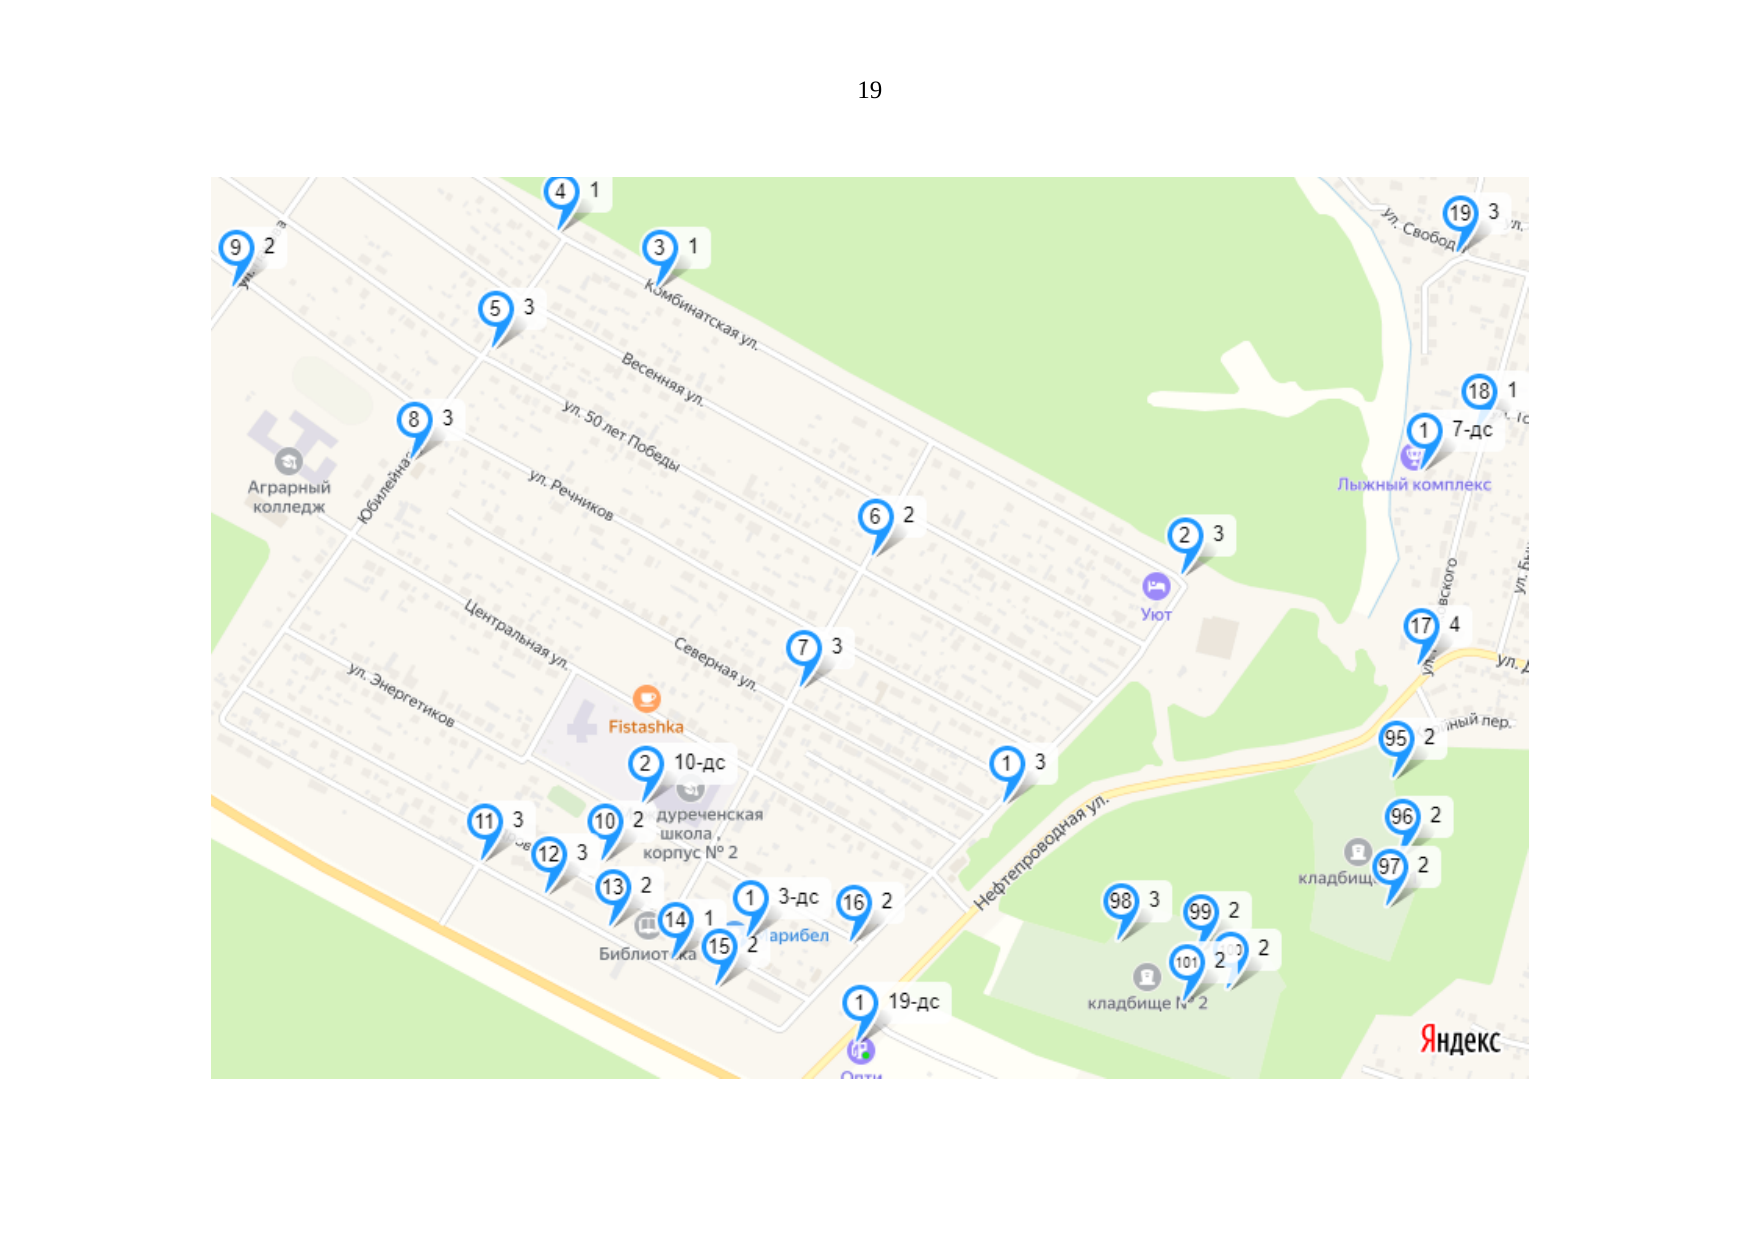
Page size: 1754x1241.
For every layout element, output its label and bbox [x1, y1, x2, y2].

picture [211, 177, 1529, 1079]
